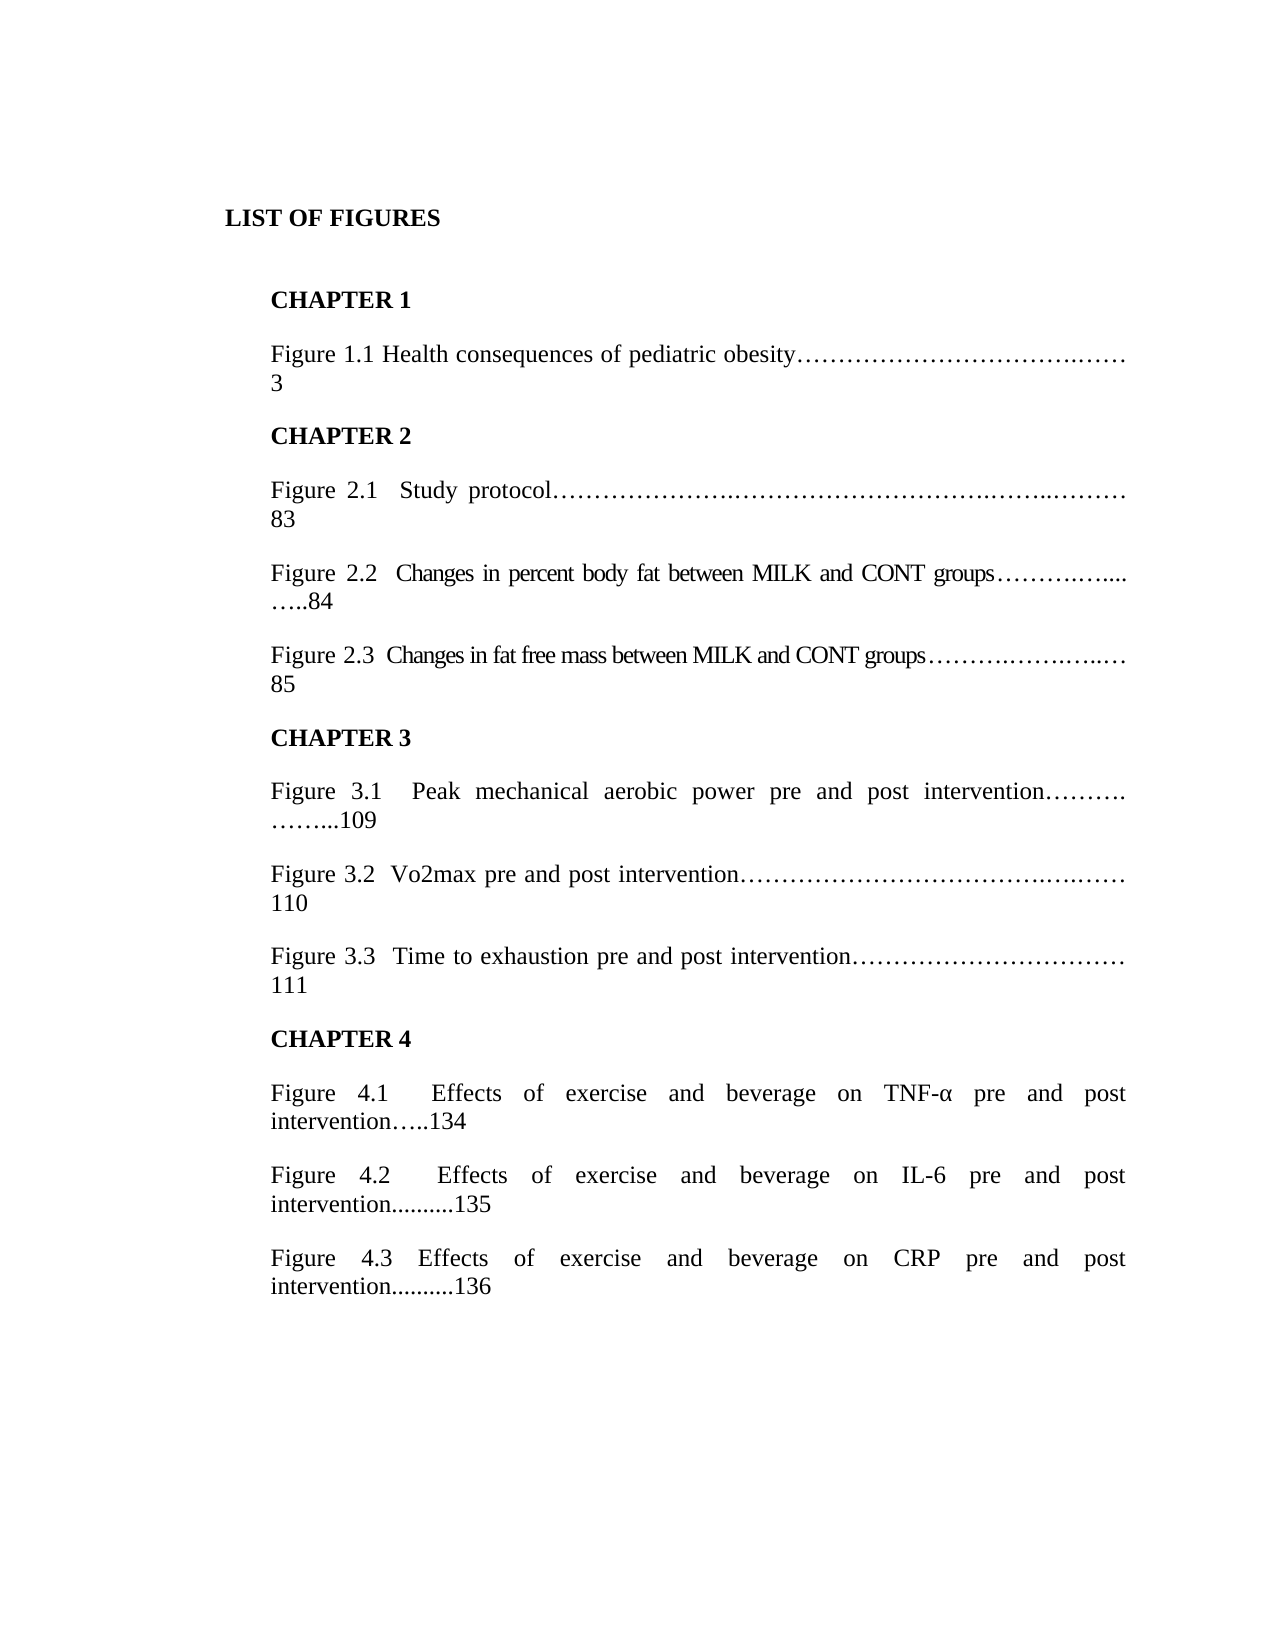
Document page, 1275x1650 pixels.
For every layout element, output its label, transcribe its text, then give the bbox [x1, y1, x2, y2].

text Figure 4.2 Effects of exercise and beverage on IL-6 pre and post intervention..........135 [270, 1160, 1127, 1218]
text CHAPTER 4 [270, 1024, 1127, 1053]
text CHAPTER 3 [270, 723, 1127, 751]
text Figure 2.2 Changes in percent body fat between MILK and CONT groups……….…....…..84 [270, 558, 1127, 615]
text LIST OF FIGURES [225, 203, 1125, 231]
text Figure 1.1 Health consequences of pediatric obesity…………………………….……3 [270, 339, 1127, 396]
text CHAPTER 1 [270, 285, 1127, 314]
text Figure 2.1 Study protocol………………….………………………….……..………83 [270, 475, 1127, 533]
text Figure 3.1 Peak mechanical aerobic power pre and post intervention……….……...109 [270, 776, 1127, 834]
text Figure 4.1 Effects of exercise and beverage on TNF-α pre and post intervention…..134 [270, 1078, 1127, 1135]
text Figure 3.2 Vo2max pre and post intervention……………………………….….……110 [270, 859, 1127, 916]
text CHAPTER 2 [270, 421, 1127, 450]
text Figure 2.3 Changes in fat free mass between MILK and CONT groups……….…….…..…85 [270, 640, 1127, 698]
text Figure 4.3 Effects of exercise and beverage on CRP pre and post intervention..........136 [270, 1243, 1127, 1300]
text Figure 3.3 Time to exhaustion pre and post intervention……………………………111 [270, 941, 1127, 999]
